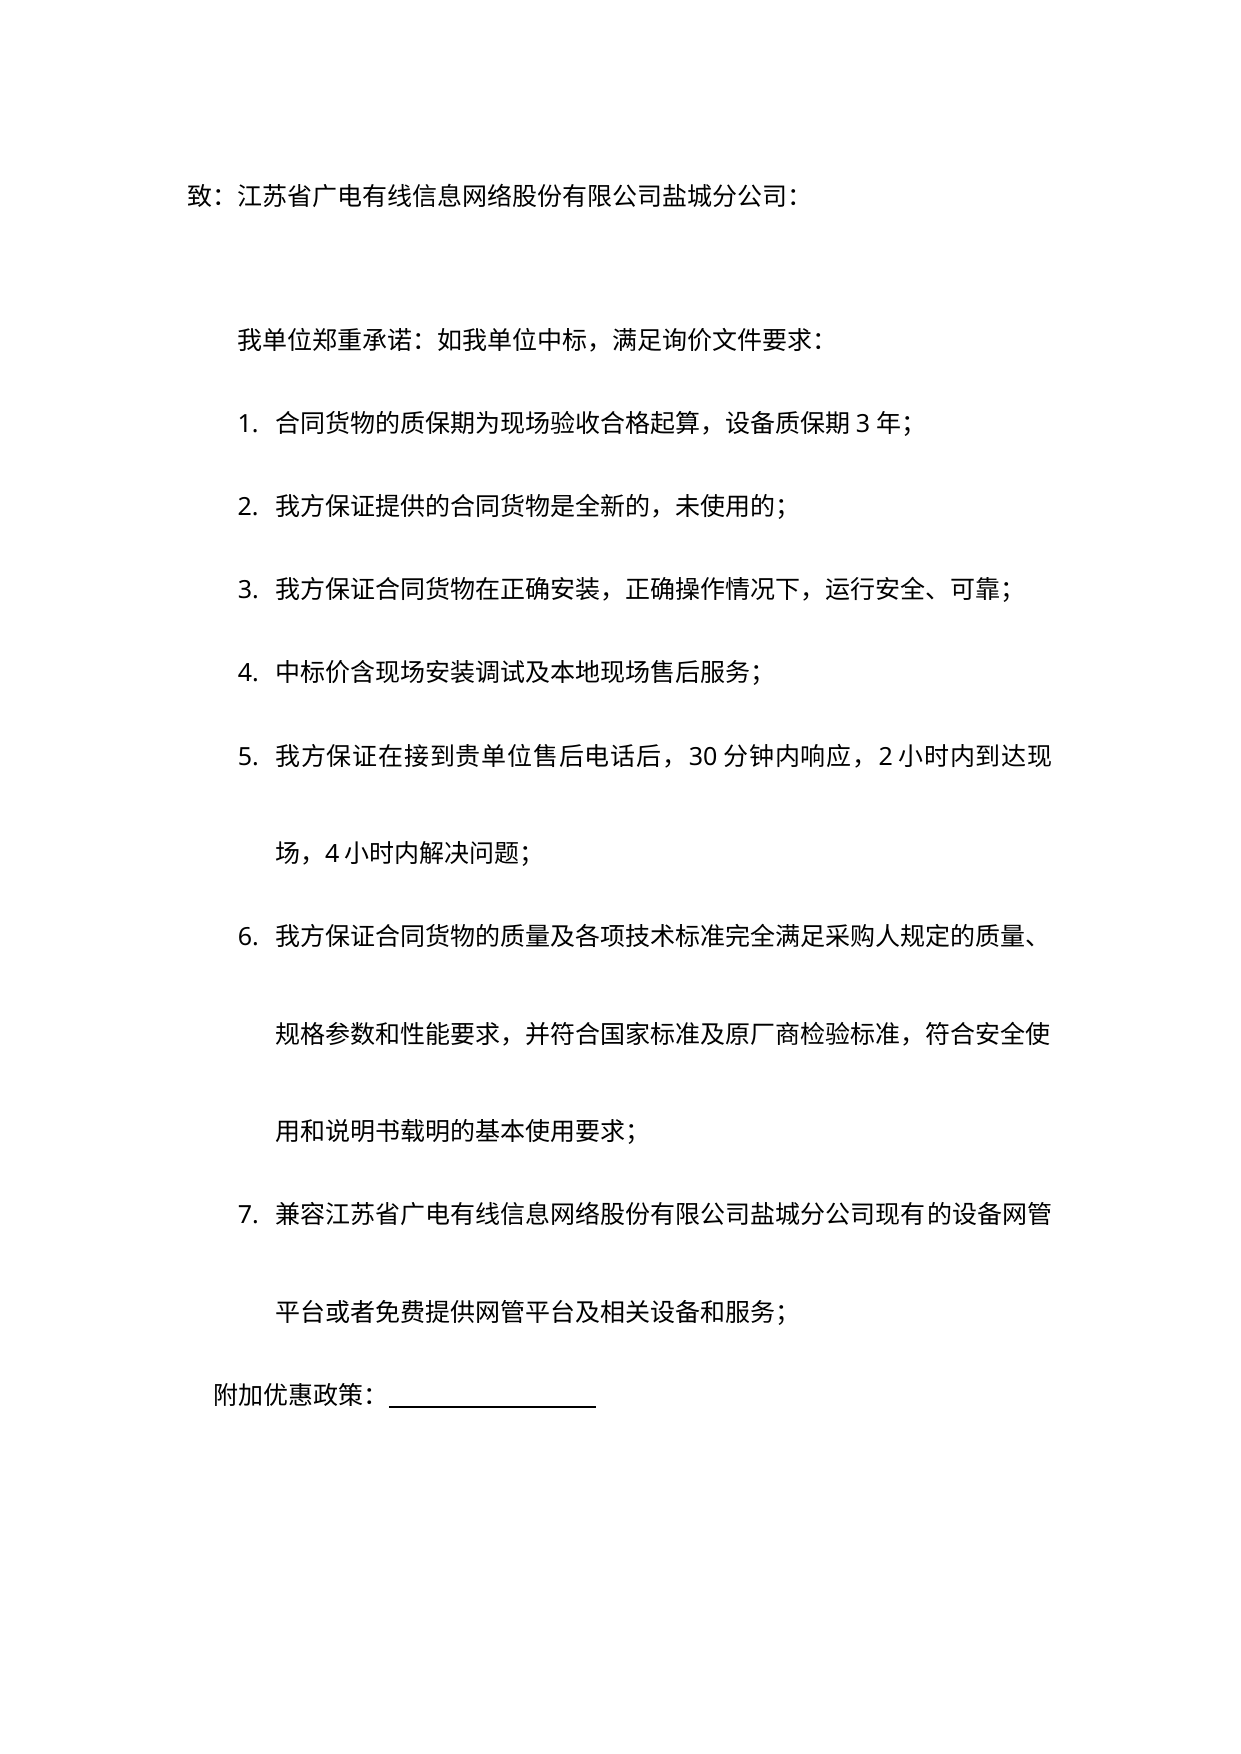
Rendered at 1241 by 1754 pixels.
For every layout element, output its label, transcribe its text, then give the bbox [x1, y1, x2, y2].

list 兼容江苏省广电有线信息网络股份有限公司盐城分公司现有的设备网管平台或者免费提供网管平台及相关设备和服务； [238, 1180, 1053, 1343]
list 我方保证合同货物在正确安装，正确操作情况下，运行安全、可靠； [238, 555, 1053, 620]
text 我单位郑重承诺：如我单位中标，满足询价文件要求： [187, 306, 1053, 371]
list 中标价含现场安装调试及本地现场售后服务； [238, 638, 1053, 703]
text 附加优惠政策： [187, 1361, 1053, 1426]
list 我方保证提供的合同货物是全新的，未使用的； [237, 472, 1053, 537]
list 合同货物的质保期为现场验收合格起算，设备质保期 3 年； [237, 389, 1053, 454]
list 我方保证合同货物的质量及各项技术标准完全满足采购人规定的质量、规格参数和性能要求，并符合国家标准及原厂商检验标准，符合安全使用和说明书载明的基本使用要求； [238, 902, 1053, 1162]
text 致：江苏省广电有线信息网络股份有限公司盐城分公司： [187, 162, 1053, 227]
list 我方保证在接到贵单位售后电话后，30分钟内响应，2小时内到达现场，4小时内解决问题； [238, 722, 1053, 884]
